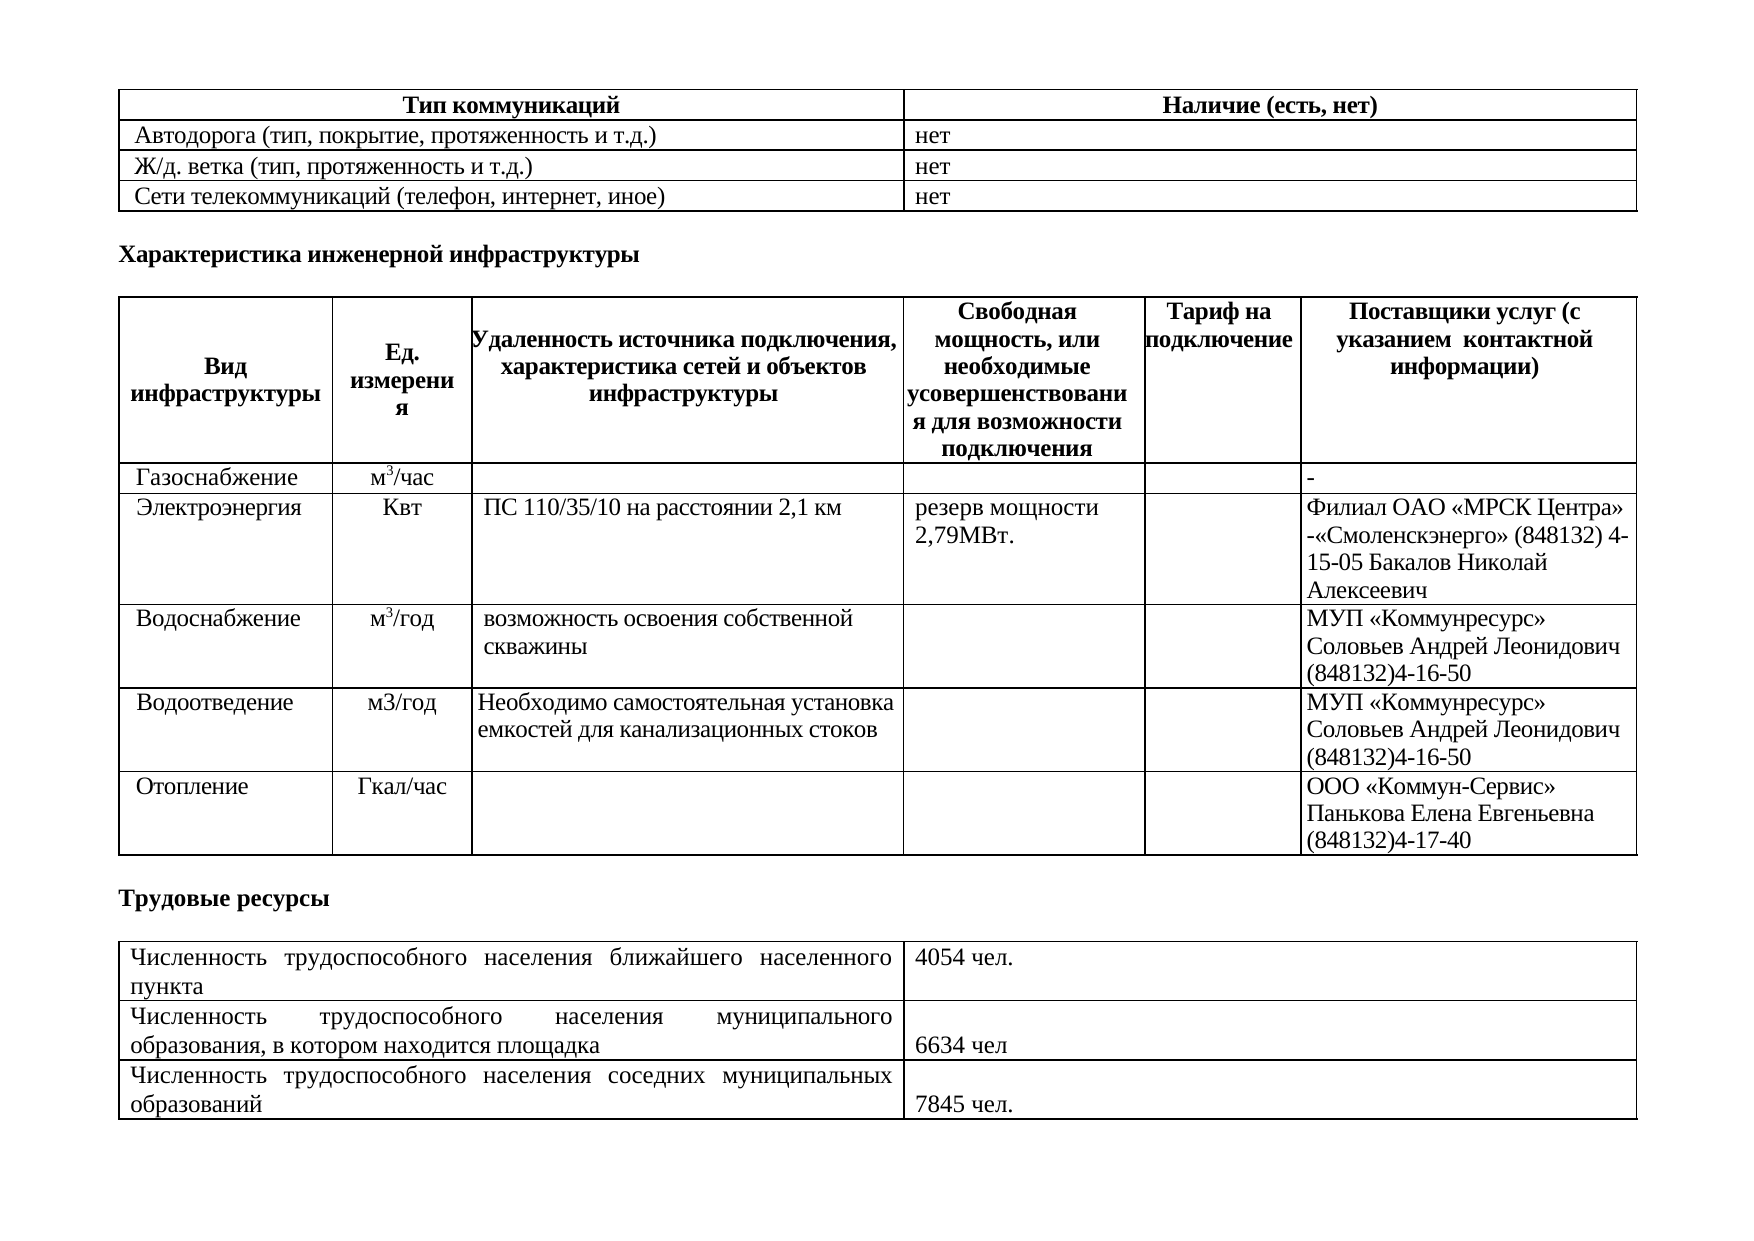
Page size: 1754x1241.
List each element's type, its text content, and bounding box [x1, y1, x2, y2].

table_cell [904, 464, 915, 492]
table_header Тариф на подключение [1146, 298, 1300, 462]
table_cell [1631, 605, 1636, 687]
table_cell нет [905, 181, 1636, 210]
table_header 4054 чел. [905, 942, 1636, 1000]
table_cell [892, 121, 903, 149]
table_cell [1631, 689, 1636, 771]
table_cell Численность трудоспособного населения муниципального образования, в котором находится площадка [120, 1001, 903, 1059]
table_cell нет [905, 151, 1636, 179]
table_cell ПС 110/35/10 на расстоянии 2,1 км [473, 494, 903, 603]
table_cell [1146, 494, 1300, 603]
table_header Поставщики услуг (с указанием контактной информации) [1302, 298, 1636, 462]
table_cell Газоснабжение [120, 464, 332, 492]
table_cell [473, 772, 903, 854]
table_cell нет [905, 121, 1636, 149]
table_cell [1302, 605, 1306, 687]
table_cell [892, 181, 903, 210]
table_cell м3/год [333, 605, 471, 687]
text Трудовые ресурсы [118, 885, 1636, 912]
table_cell Водоотведение [120, 689, 332, 771]
table_cell м3/час [333, 464, 471, 492]
table_cell возможность освоения собственной скважины [473, 605, 903, 687]
table_cell [1296, 464, 1300, 492]
table_cell [904, 605, 1144, 687]
table_cell Электроэнергия [120, 494, 332, 603]
table_cell Гкал/час [333, 772, 471, 854]
table_header Удаленность источника подключения, характеристика сетей и объектов инфраструктуры [473, 298, 903, 462]
table_header Ед. измерения [333, 298, 471, 462]
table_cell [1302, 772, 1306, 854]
table_cell м3/год [333, 689, 471, 771]
table_cell резерв мощности 2,79МВт. [904, 494, 1144, 603]
table_cell 6634 чел [905, 1001, 1636, 1059]
table_cell [1146, 689, 1300, 771]
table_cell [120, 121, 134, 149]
table_header Наличие (есть, нет) [905, 90, 1636, 119]
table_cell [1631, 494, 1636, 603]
table_cell [473, 464, 483, 492]
table_cell [898, 464, 903, 492]
table_cell [1146, 605, 1300, 687]
table_header Вид инфраструктуры [120, 298, 332, 462]
table_cell [1146, 464, 1150, 492]
table_cell - [1302, 464, 1636, 492]
table_cell Отопление [120, 772, 332, 854]
text Характеристика инженерной инфраструктуры [118, 240, 1636, 267]
table_cell Водоснабжение [120, 605, 332, 687]
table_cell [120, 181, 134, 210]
table_cell [904, 689, 1144, 771]
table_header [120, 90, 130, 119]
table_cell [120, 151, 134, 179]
table_cell Квт [333, 494, 471, 603]
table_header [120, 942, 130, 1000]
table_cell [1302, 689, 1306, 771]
table_cell Необходимо самостоятельная установка емкостей для канализационных стоков [473, 689, 903, 771]
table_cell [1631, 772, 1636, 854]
table_cell Численность трудоспособного населения соседних муниципальных образований [120, 1061, 903, 1118]
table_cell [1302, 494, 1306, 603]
table_cell 7845 чел. [905, 1061, 1636, 1118]
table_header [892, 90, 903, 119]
table_cell [1134, 464, 1144, 492]
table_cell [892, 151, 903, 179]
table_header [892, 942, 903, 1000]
table_cell [904, 772, 1144, 854]
table_cell [1146, 772, 1300, 854]
